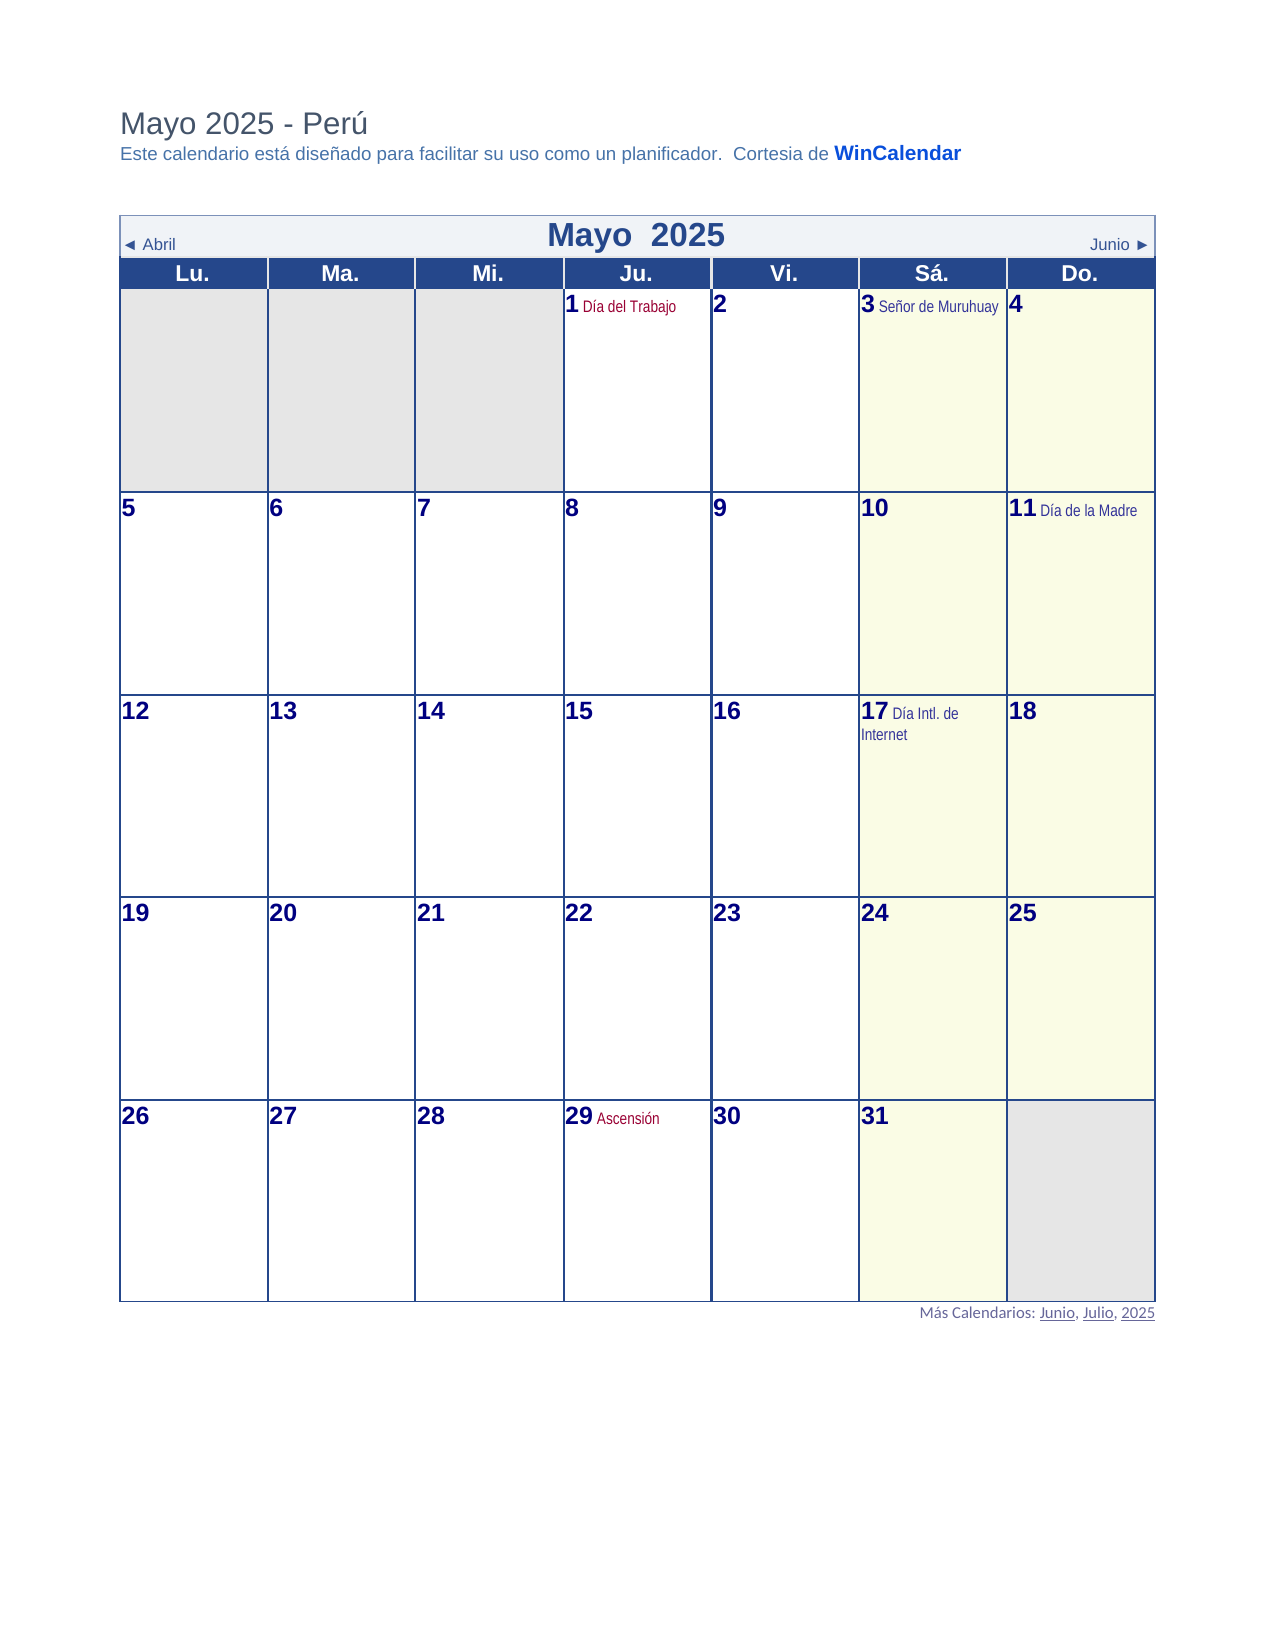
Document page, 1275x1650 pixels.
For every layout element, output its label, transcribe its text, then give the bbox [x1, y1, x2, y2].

table_cell 24 [860, 898, 1006, 1099]
table_cell 21 [416, 898, 563, 1099]
table_cell 12 [121, 696, 267, 896]
table_header Mayo 2025 [268, 216, 1007, 256]
table_cell 26 [121, 1101, 267, 1301]
table_cell Do. [1008, 258, 1154, 289]
table_cell 14 [416, 696, 563, 896]
table_cell [121, 289, 267, 491]
table_cell 15 [565, 696, 710, 896]
table_header ◄ Abril [121, 216, 268, 256]
table_cell 19 [121, 898, 267, 1099]
table_cell Ma. [269, 258, 414, 289]
table_cell 13 [269, 696, 414, 896]
table_cell 18 [1008, 696, 1154, 896]
text Más Calendarios: Junio, Julio, 2025 [120, 1302, 1155, 1322]
table_cell 31 [860, 1101, 1006, 1301]
text Mayo 2025 - Perú Este calendario está diseñado para facilitar su uso como un planificador. Cortesia de WinCalendar [120, 105, 1155, 193]
table_cell 5 [121, 493, 267, 694]
table_cell 2 [713, 289, 858, 491]
table_cell 11 Día de la Madre [1008, 493, 1154, 694]
table_cell 25 [1008, 898, 1154, 1099]
table_cell [416, 289, 563, 491]
table_header Junio ► [1007, 216, 1154, 256]
table_cell 6 [269, 493, 414, 694]
table_cell Sá. [860, 258, 1006, 289]
table_cell [1008, 1101, 1154, 1301]
table_cell 23 [713, 898, 858, 1099]
table_cell 1 Día del Trabajo [565, 289, 710, 491]
table_cell 9 [713, 493, 858, 694]
table_cell 8 [565, 493, 710, 694]
table_cell 22 [565, 898, 710, 1099]
table_cell 3 Señor de Muruhuay [860, 289, 1006, 491]
table_cell 30 [713, 1101, 858, 1301]
table_cell Ju. [565, 258, 710, 289]
table_cell [269, 289, 414, 491]
table_cell Mi. [416, 258, 563, 289]
table_cell 7 [416, 493, 563, 694]
table_cell 16 [713, 696, 858, 896]
table_cell 28 [416, 1101, 563, 1301]
table_cell 27 [269, 1101, 414, 1301]
table_cell 29 Ascensión [565, 1101, 710, 1301]
table_cell 17 Día Intl. de Internet [860, 696, 1006, 896]
table_cell Vi. [713, 258, 858, 289]
table_cell Lu. [121, 258, 267, 289]
table_cell 20 [269, 898, 414, 1099]
table_cell 4 [1008, 289, 1154, 491]
table_cell 10 [860, 493, 1006, 694]
